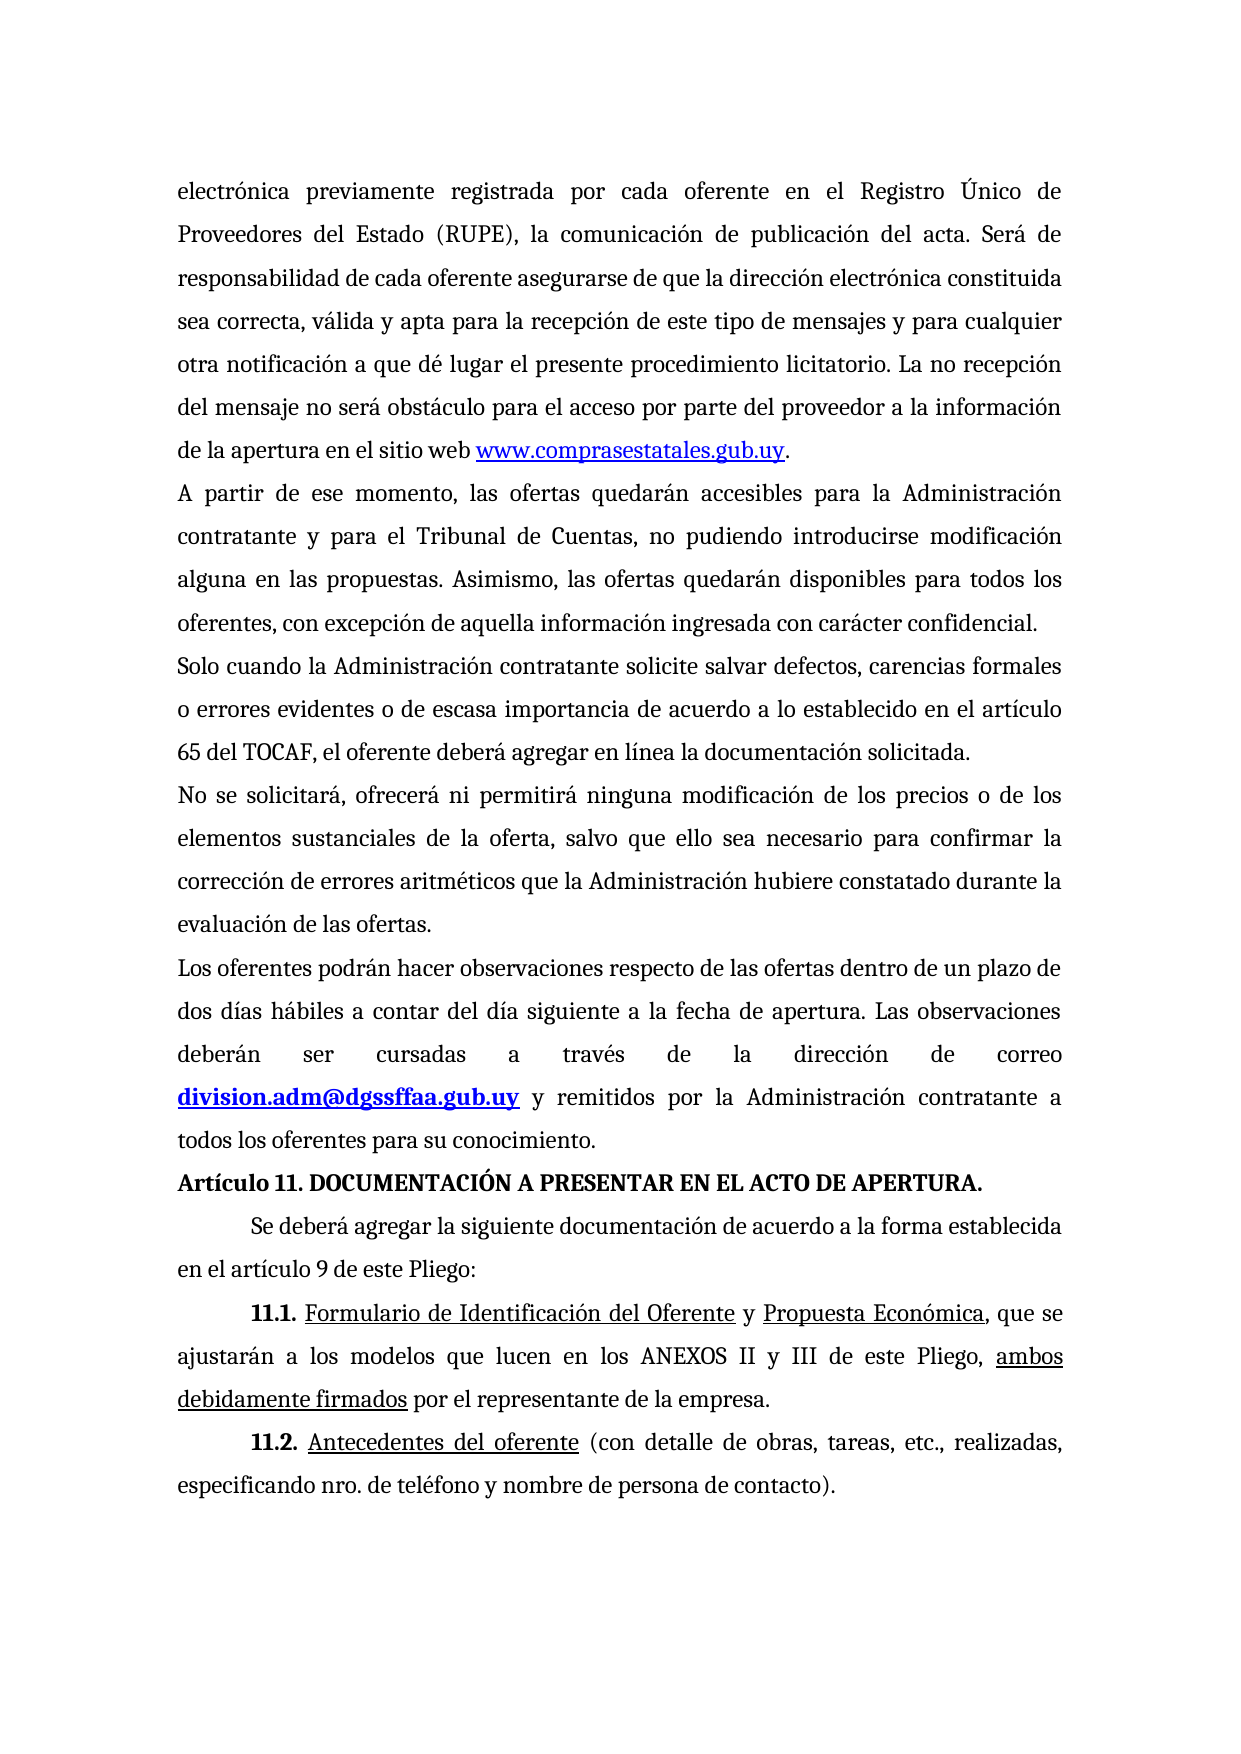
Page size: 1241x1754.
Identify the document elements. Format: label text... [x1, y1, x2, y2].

text Se deberá agregar la siguiente documentación de acuerdo a la forma establecida en el artículo 9 de este Pliego: [177, 1212, 1063, 1284]
text A partir de ese momento, las ofertas quedarán accesibles para la Administración contratante y para el Tribunal de Cuentas, no pudiendo introducirse modificación alguna en las propuestas. Asimismo, las ofertas quedarán disponibles para todos los oferentes, con excepción de aquella información ingresada con carácter confidencial. [177, 479, 1063, 637]
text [177, 177, 1063, 465]
text 11.2. Antecedentes del oferente (con detalle de obras, tareas, etc., realizadas, especificando nro. de teléfono y nombre de persona de contacto). [177, 1428, 1063, 1500]
text Artículo 11. DOCUMENTACIÓN A PRESENTAR EN EL ACTO DE APERTURA. [177, 1169, 1063, 1198]
text No se solicitará, ofrecerá ni permitirá ninguna modificación de los precios o de los elementos sustanciales de la oferta, salvo que ello sea necesario para confirmar la corrección de errores aritméticos que la Administración hubiere constatado durante la evaluación de las ofertas. [177, 781, 1063, 939]
text Solo cuando la Administración contratante solicite salvar defectos, carencias formales o errores evidentes o de escasa importancia de acuerdo a lo establecido en el artículo 65 del TOCAF, el oferente deberá agregar en línea la documentación solicitada. [177, 652, 1063, 767]
text Los oferentes podrán hacer observaciones respecto de las ofertas dentro de un plazo de dos días hábiles a contar del día siguiente a la fecha de apertura. Las observaciones deberán ser cursadas a través de la dirección de correo division.adm@dgssffaa.gub.uy y remitidos por la Administración contratante a todos los oferentes para su conocimiento. [177, 953, 1063, 1155]
text 11.1. Formulario de Identificación del Oferente y Propuesta Económica, que se ajustarán a los modelos que lucen en los ANEXOS II y III de este Pliego, ambos debidamente firmados por el representante de la empresa. [177, 1298, 1063, 1413]
